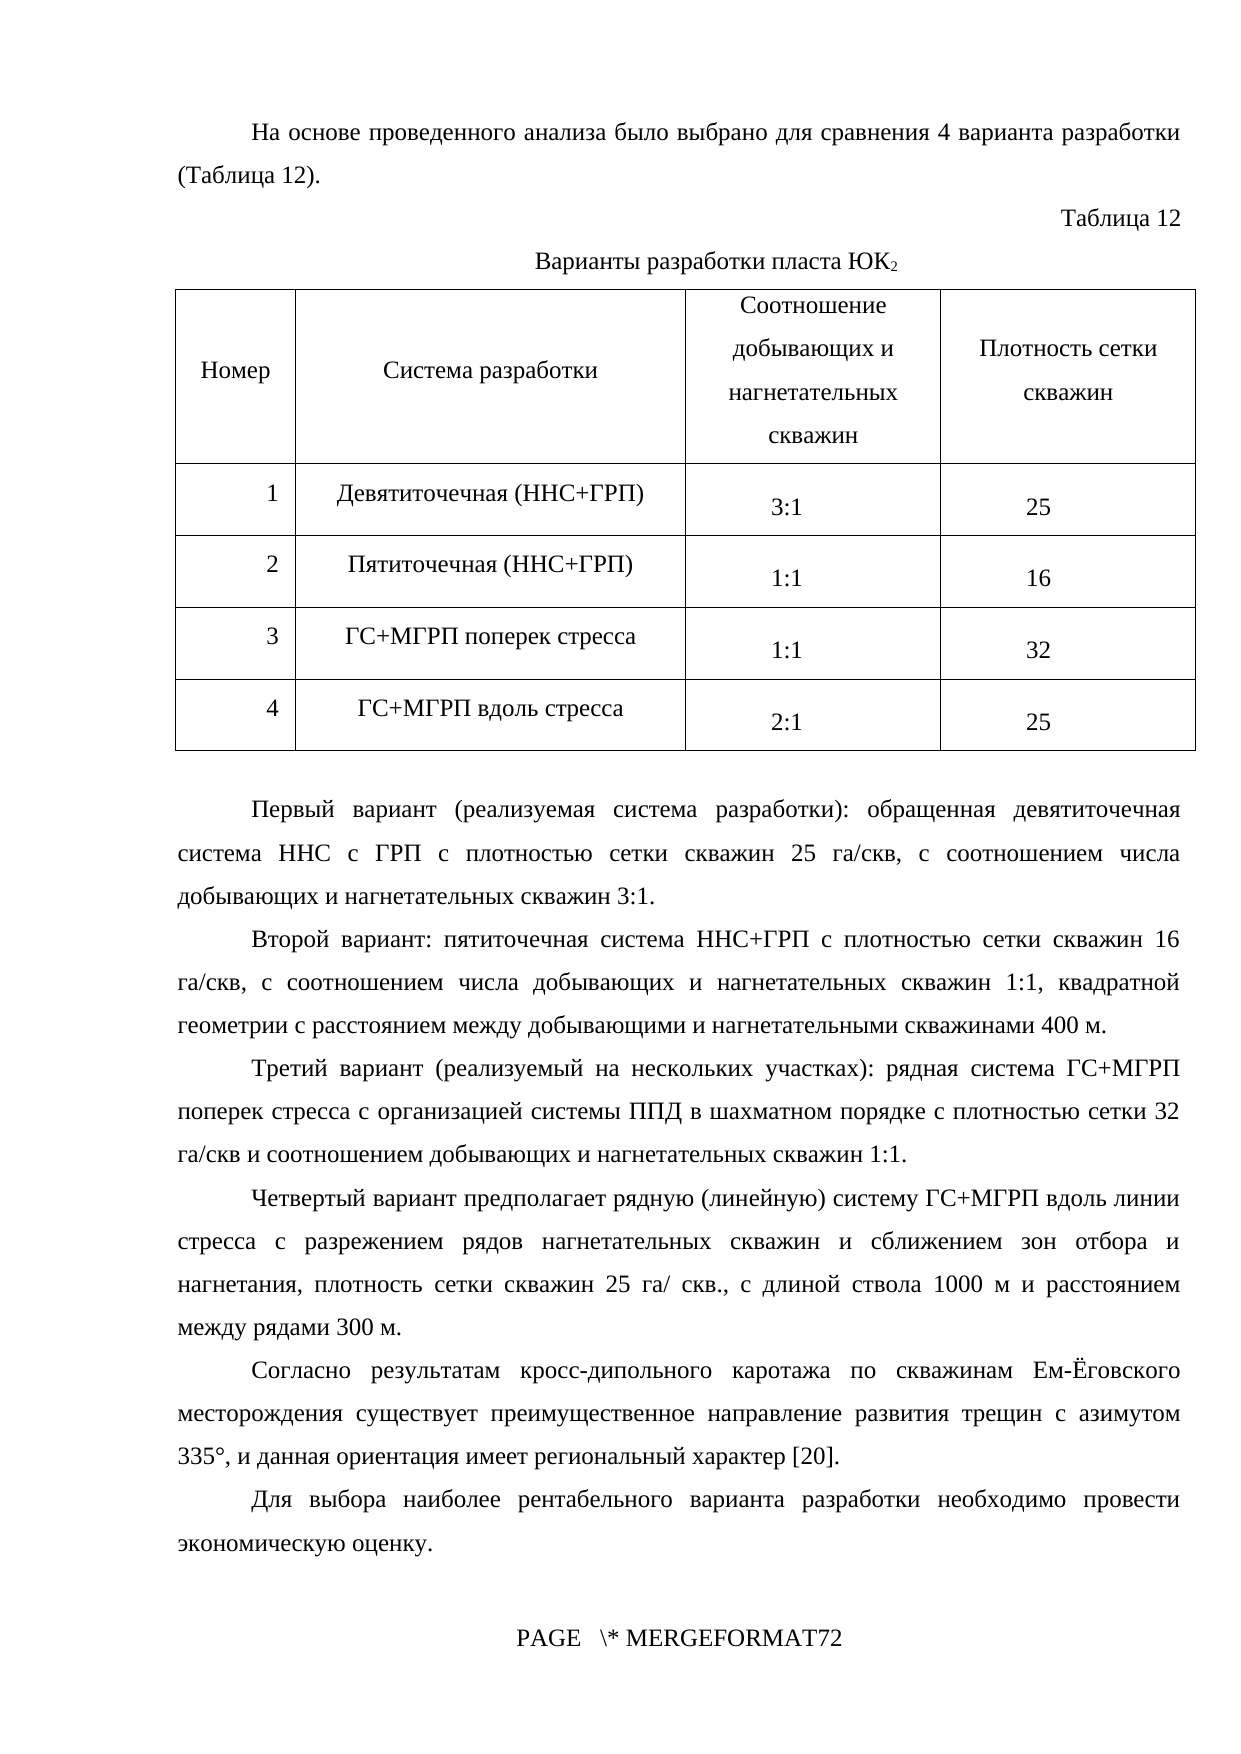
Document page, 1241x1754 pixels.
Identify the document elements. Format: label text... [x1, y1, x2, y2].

table_header Система разработки [296, 290, 685, 463]
text Второй вариант: пятиточечная система ННС+ГРП с плотностью сетки скважин 16 га/скв, с соотношением числа добывающих и нагнетательных скважин 1:1, квадратной геометрии с расстоянием между добывающими и нагнетательными скважинами 400 м. [177, 924, 1181, 1039]
table_cell 3:1 [686, 464, 940, 535]
table_cell 3 [176, 608, 295, 678]
table_cell Пятиточечная (ННС+ГРП) [296, 536, 685, 607]
text Согласно результатам кросс-дипольного каротажа по скважинам Ем-Ёговского месторождения существует преимущественное направление развития трещин с азимутом 335°, и данная ориентация имеет региональный характер [20]. [177, 1355, 1181, 1470]
table_cell 1 [176, 464, 295, 535]
table_cell 4 [176, 680, 295, 750]
table_cell ГС+МГРП поперек стресса [296, 608, 685, 678]
table_cell ГС+МГРП вдоль стресса [296, 680, 685, 750]
text На основе проведенного анализа было выбрано для сравнения 4 варианта разработки (Таблица 12). [177, 117, 1181, 189]
table_cell Девятиточечная (ННС+ГРП) [296, 464, 685, 535]
text Для выбора наиболее рентабельного варианта разработки необходимо провести экономическую оценку. [177, 1484, 1181, 1556]
text Таблица 12 [177, 203, 1181, 232]
table_cell 2:1 [686, 680, 940, 750]
table_cell 2 [176, 536, 295, 607]
text Третий вариант (реализуемый на нескольких участках): рядная система ГС+МГРП поперек стресса с организацией системы ППД в шахматном порядке с плотностью сетки 32 га/скв и соотношением добывающих и нагнетательных скважин 1:1. [177, 1053, 1181, 1168]
table_cell 16 [941, 536, 1195, 607]
table_header Соотношение добывающих и нагнетательных скважин [686, 290, 940, 463]
table_cell 25 [941, 680, 1195, 750]
table_cell 32 [941, 608, 1195, 678]
text Варианты разработки пласта ЮК2 [177, 246, 1181, 275]
text Первый вариант (реализуемая система разработки): обращенная девятиточечная система ННС с ГРП с плотностью сетки скважин 25 га/скв, с соотношением числа добывающих и нагнетательных скважин 3:1. [177, 794, 1181, 909]
table_header Номер [176, 290, 295, 463]
table_cell 1:1 [686, 536, 940, 607]
table_cell 25 [941, 464, 1195, 535]
table_header Плотность сетки скважин [941, 290, 1195, 463]
text Четвертый вариант предполагает рядную (линейную) систему ГС+МГРП вдоль линии стресса с разрежением рядов нагнетательных скважин и сближением зон отбора и нагнетания, плотность сетки скважин 25 га/ скв., с длиной ствола 1000 м и расстоянием между рядами 300 м. [177, 1183, 1181, 1341]
table_cell 1:1 [686, 608, 940, 678]
